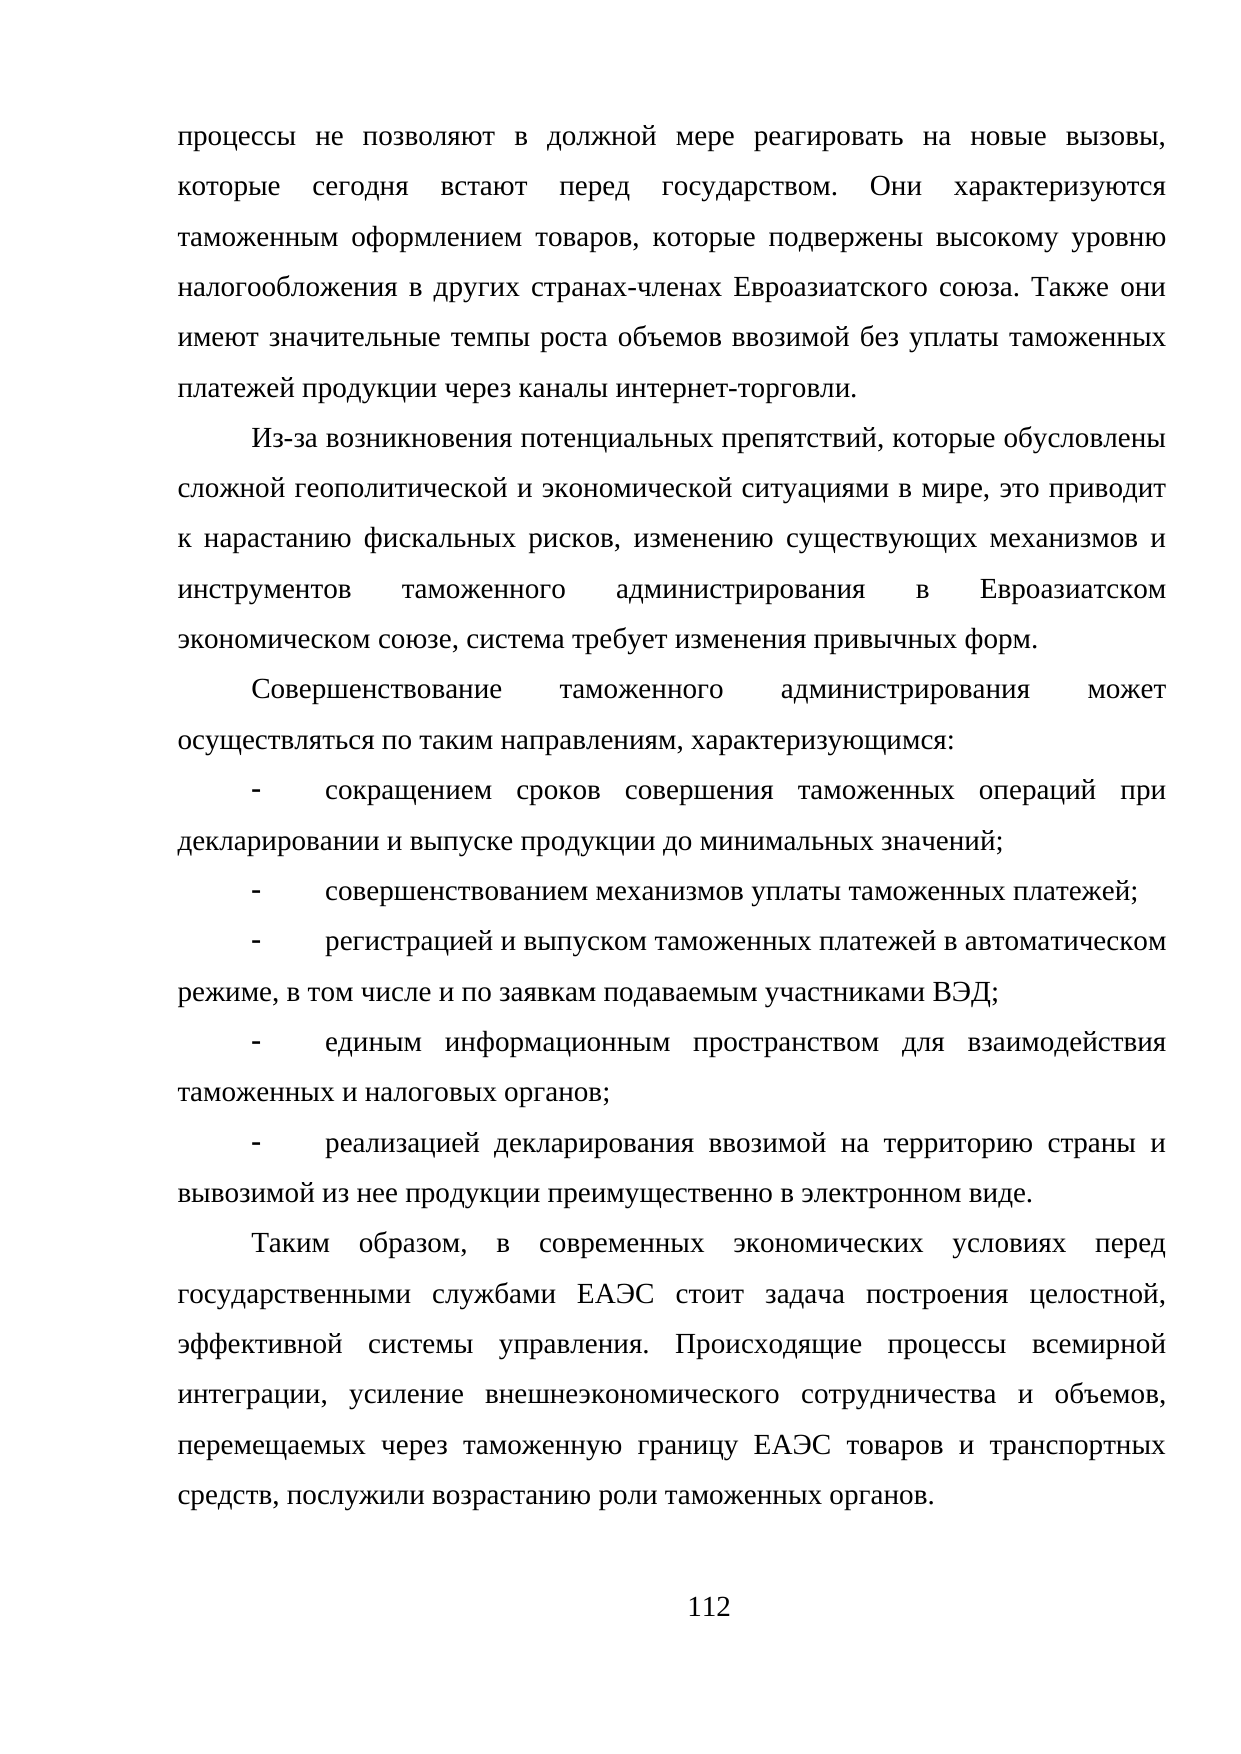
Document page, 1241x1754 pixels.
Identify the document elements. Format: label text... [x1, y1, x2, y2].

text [177, 118, 1167, 403]
text Из-за возникновения потенциальных препятствий, которые обусловлены сложной геополитической и экономической ситуациями в мире, это приводит к нарастанию фискальных рисков, изменению существующих механизмов и инструментов таможенного администрирования в Евроазиатском экономическом союзе, система требует изменения привычных форм. [177, 420, 1167, 655]
list регистрацией и выпуском таможенных платежей в автоматическом режиме, в том числе и по заявкам подаваемым участниками ВЭД; [177, 923, 1167, 1007]
list реализацией декларирования ввозимой на территорию страны и вывозимой из нее продукции преимущественно в электронном виде. [177, 1125, 1167, 1209]
text Таким образом, в современных экономических условиях перед государственными службами ЕАЭС стоит задача построения целостной, эффективной системы управления. Происходящие процессы всемирной интеграции, усиление внешнеэкономического сотрудничества и объемов, перемещаемых через таможенную границу ЕАЭС товаров и транспортных средств, послужили возрастанию роли таможенных органов. [177, 1226, 1167, 1511]
list сокращением сроков совершения таможенных операций при декларировании и выпуске продукции до минимальных значений; [177, 772, 1167, 856]
text Совершенствование таможенного администрирования может осуществляться по таким направлениям, характеризующимся: [177, 672, 1167, 755]
list единым информационным пространством для взаимодействия таможенных и налоговых органов; [177, 1024, 1167, 1108]
list совершенствованием механизмов уплаты таможенных платежей; [177, 873, 1167, 907]
